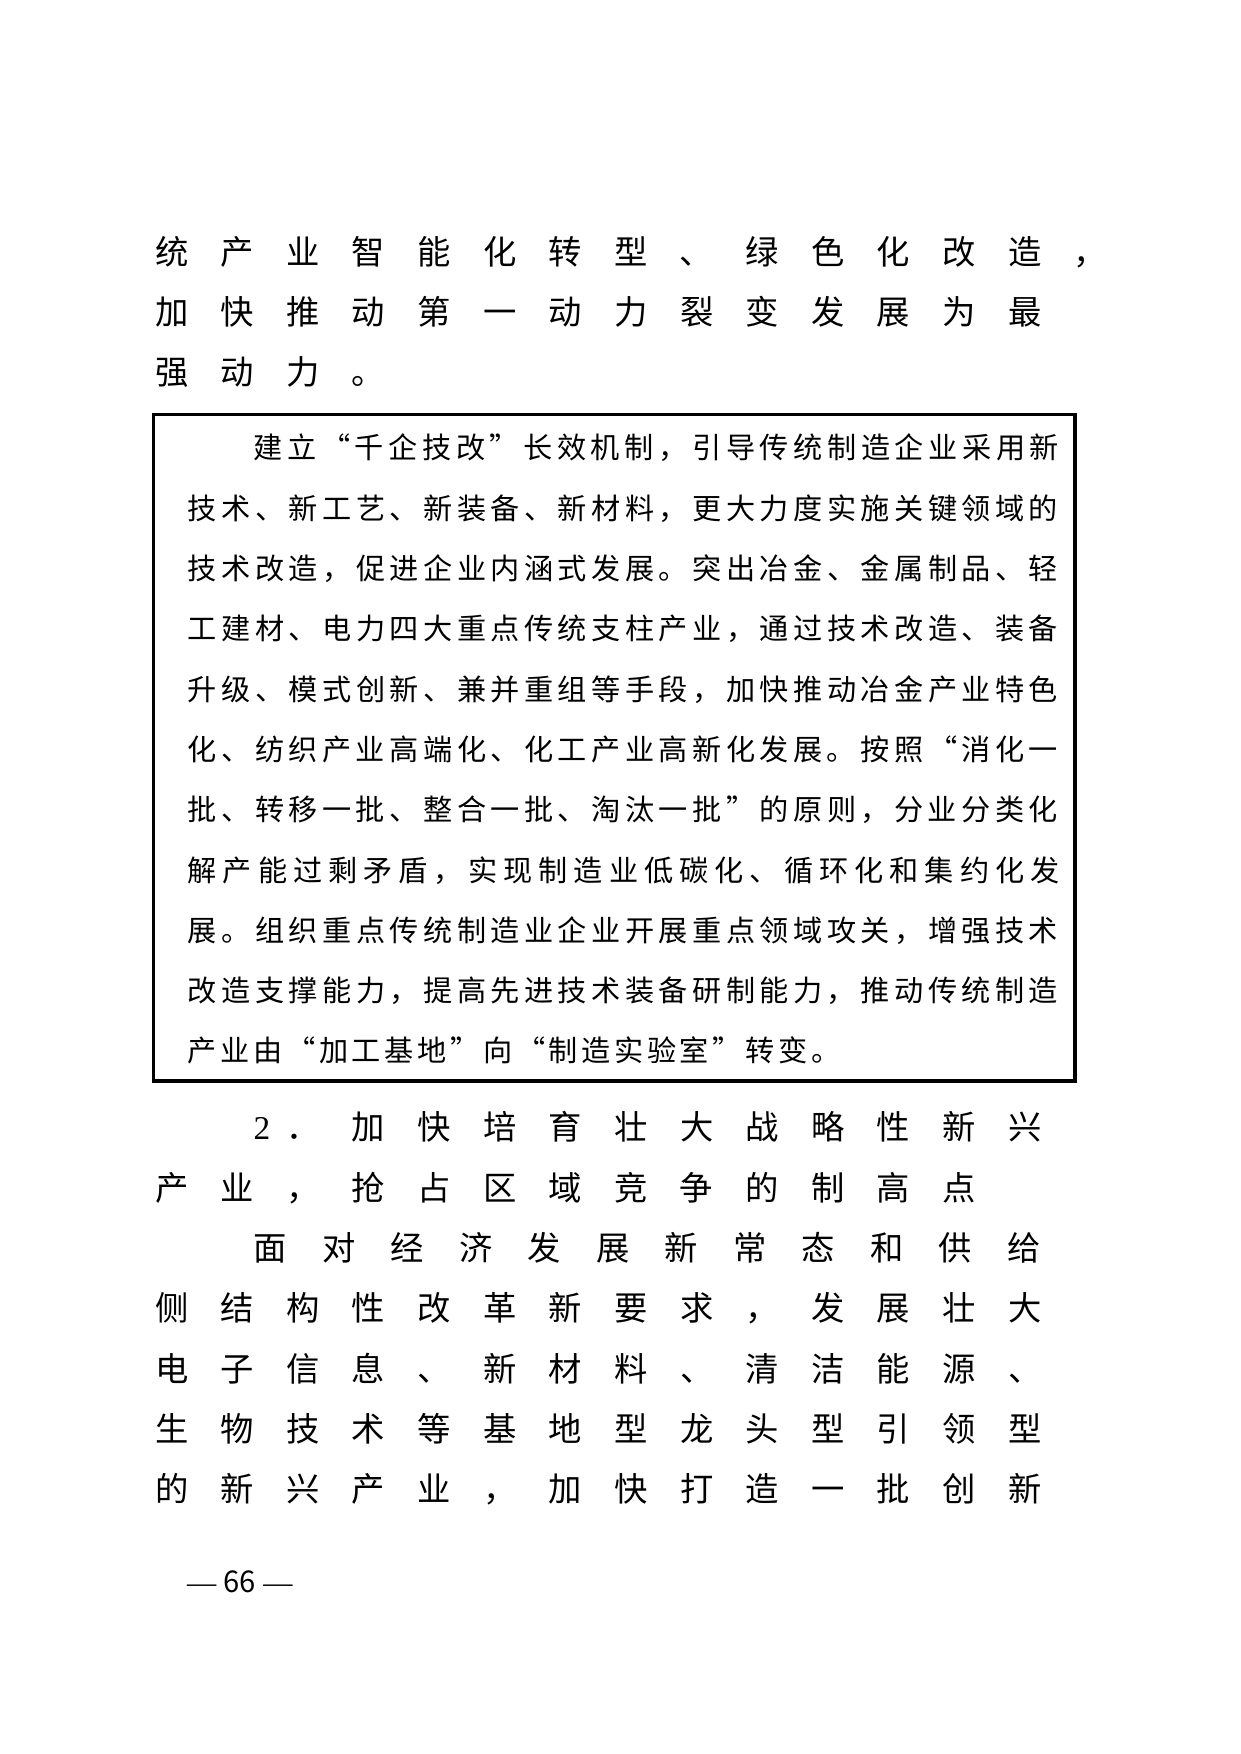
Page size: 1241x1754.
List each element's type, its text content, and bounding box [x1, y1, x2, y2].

table_header 建立“千企技改”长效机制，引导传统制造企业采用新技术、新工艺、新装备、新材料，更大力度实施关键领域的技术改造，促进企业内涵式发展。突出冶金、金属制品、轻工建材、电力四大重点传统支柱产业，通过技术改造、装备升级、模式创新、兼并重组等手段，加快推动冶金产业特色化、纺织产业高端化、化工产业高新化发展。按照“消化一批、转移一批、整合一批、淘汰一批”的原则，分业分类化解产能过剩矛盾，实现制造业低碳化、循环化和集约化发展。组织重点传统制造业企业开展重点领域攻关，增强技术改造支撑能力，提高先进技术装备研制能力，推动传统制造产业由“加工基地”向“制造实验室”转变。 [155, 416, 1073, 1079]
text 面对经济发展新常态和供给侧结构性改革新要求，发展壮大电子信息、新材料、清洁能源、生物技术等基地型龙头型引领型的新兴产业，加快打造一批创新型产业集群，抢占区域竞争的制高点。 [155, 1216, 1073, 1517]
text 2．加快培育壮大战略性新兴产业，抢占区域竞争的制高点 [155, 1095, 1073, 1216]
